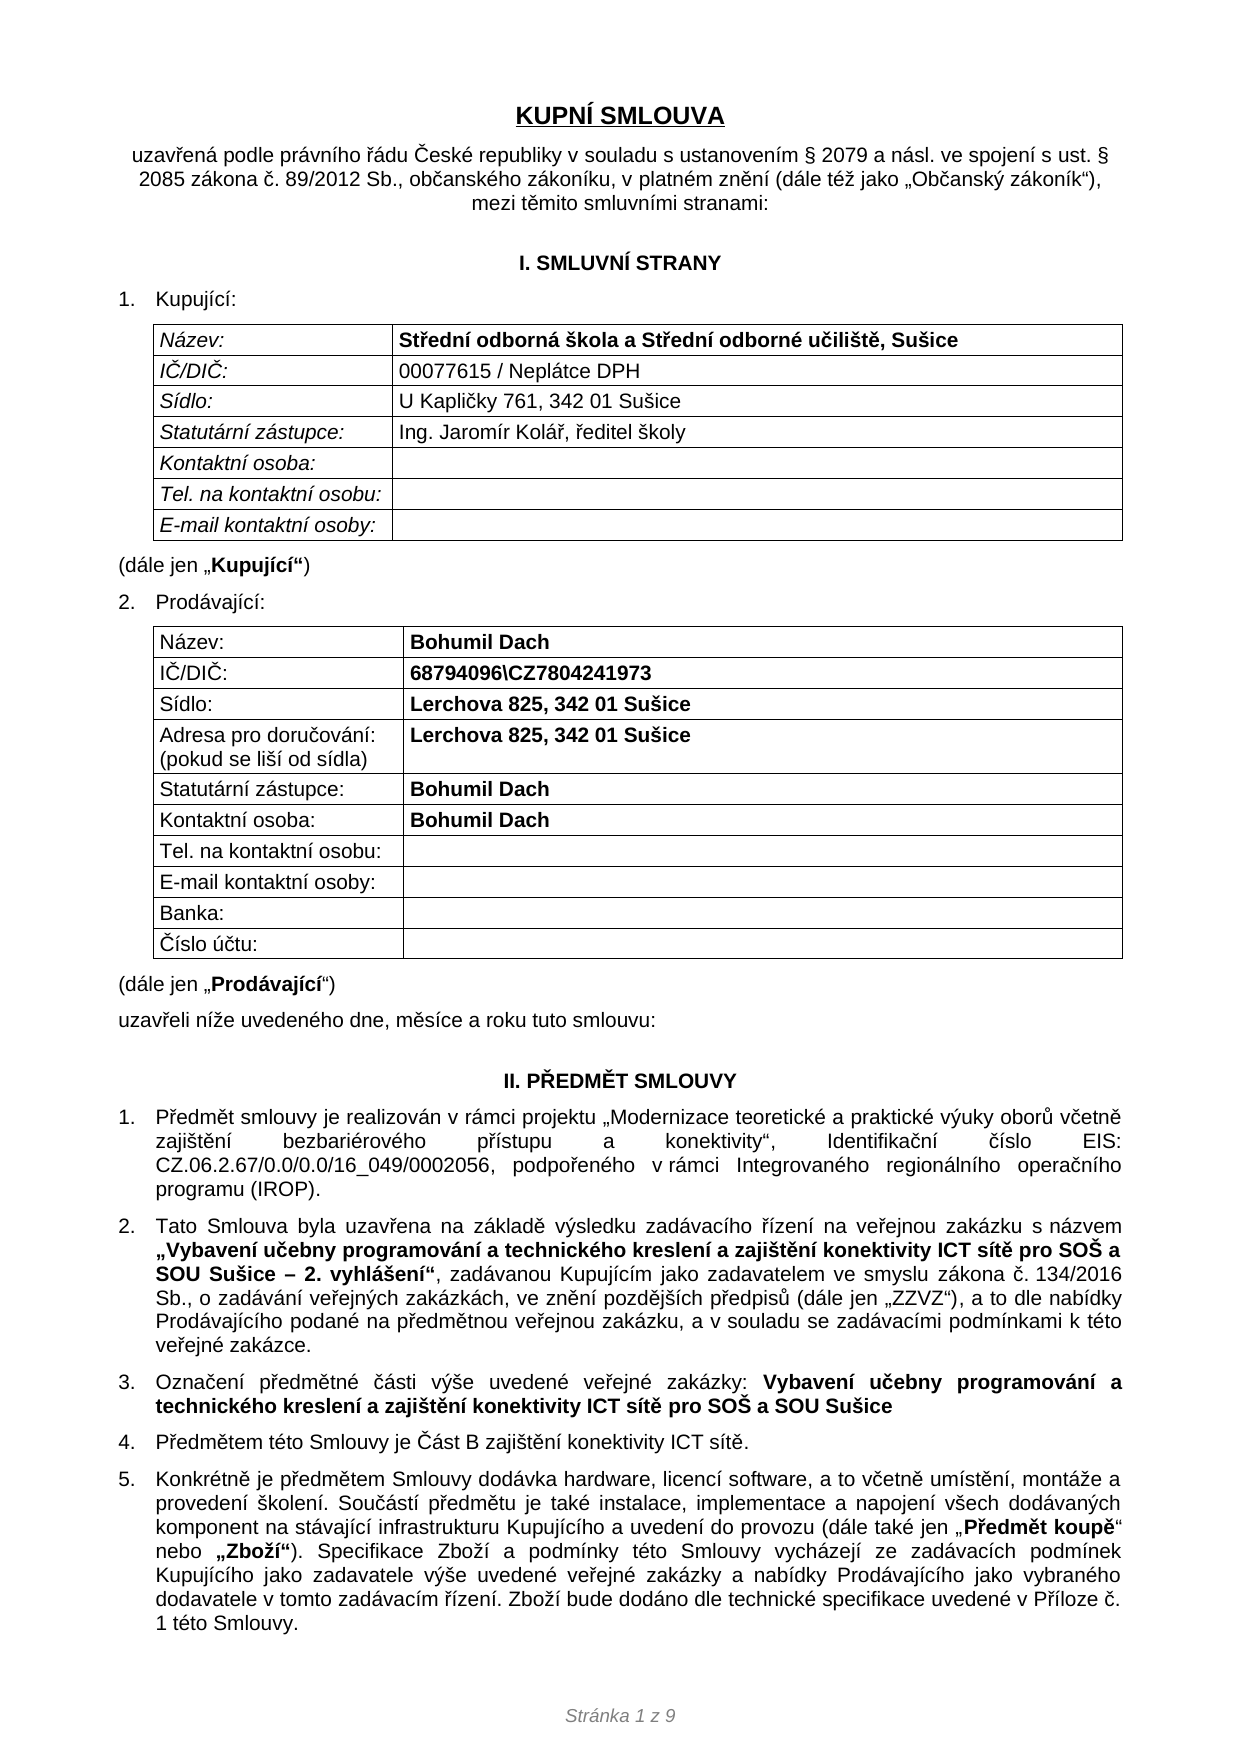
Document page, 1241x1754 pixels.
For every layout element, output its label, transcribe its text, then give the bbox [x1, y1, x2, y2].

table_header Střední odborná škola a Střední odborné učiliště, Sušice [393, 325, 1122, 354]
table_cell Sídlo: [154, 689, 403, 718]
table_cell Lerchova 825, 342 01 Sušice [404, 720, 1122, 773]
table_cell U Kapličky 761, 342 01 Sušice [393, 386, 1122, 416]
text (dále jen „Kupující“) [118, 553, 1122, 577]
table_cell 00077615 / Neplátce DPH [393, 356, 1122, 385]
table_cell [404, 898, 1122, 927]
table_cell Kontaktní osoba: [154, 805, 403, 835]
table_cell [393, 510, 1122, 539]
table_cell Sídlo: [154, 386, 392, 416]
subtitle Konkrétně je předmětem Smlouvy dodávka hardware, licencí software, a to včetně umístění, montáže a provedení školení. Součástí předmětu je také instalace, implementace a napojení všech dodávaných komponent na stávající infrastrukturu Kupujícího a uvedení do provozu (dále také jen „Předmět koupě“ nebo „Zboží“). Specifikace Zboží a podmínky této Smlouvy vycházejí ze zadávacích podmínek Kupujícího jako zadavatele výše uvedené veřejné zakázky a nabídky Prodávajícího jako vybraného dodavatele v tomto zadávacím řízení. Zboží bude dodáno dle technické specifikace uvedené v Příloze č. 1 této Smlouvy. [118, 1467, 1122, 1634]
table_cell Statutární zástupce: [154, 774, 403, 804]
list Prodávající: [118, 589, 1122, 613]
table_cell Adresa pro doručování: (pokud se liší od sídla) [154, 720, 403, 773]
list Označení předmětné části výše uvedené veřejné zakázky: Vybavení učebny programování a technického kreslení a zajištění konektivity ICT sítě pro SOŠ a SOU Sušice [118, 1370, 1122, 1418]
table_cell Tel. na kontaktní osobu: [154, 836, 403, 866]
text I. SMLUVNÍ STRANY [118, 251, 1122, 275]
list Předmětem této Smlouvy je Část B zajištění konektivity ICT sítě. [118, 1430, 1122, 1454]
table_cell Lerchova 825, 342 01 Sušice [404, 689, 1122, 718]
table_cell E-mail kontaktní osoby: [154, 867, 403, 897]
table_cell E-mail kontaktní osoby: [154, 510, 392, 539]
table_cell Statutární zástupce: [154, 417, 392, 447]
table_cell Banka: [154, 898, 403, 927]
list Tato Smlouva byla uzavřena na základě výsledku zadávacího řízení na veřejnou zakázku s názvem „Vybavení učebny programování a technického kreslení a zajištění konektivity ICT sítě pro SOŠ a SOU Sušice – 2. vyhlášení“, zadávanou Kupujícím jako zadavatelem ve smyslu zákona č. 134/2016 Sb., o zadávání veřejných zakázkách, ve znění pozdějších předpisů (dále jen „ZZVZ“), a to dle nabídky Prodávajícího podané na předmětnou veřejnou zakázku, a v souladu se zadávacími podmínkami k této veřejné zakázce. [118, 1213, 1122, 1357]
table_cell Bohumil Dach [404, 805, 1122, 835]
table_cell [393, 448, 1122, 478]
table_cell Tel. na kontaktní osobu: [154, 479, 392, 509]
table_cell Bohumil Dach [404, 774, 1122, 804]
table_cell Ing. Jaromír Kolář, ředitel školy [393, 417, 1122, 447]
table_cell [404, 929, 1122, 958]
list Předmět smlouvy je realizován v rámci projektu „Modernizace teoretické a praktické výuky oborů včetně zajištění bezbariérového přístupu a konektivity“, Identifikační číslo EIS: CZ.06.2.67/0.0/0.0/16_049/0002056, podpořeného v rámci Integrovaného regionálního operačního programu (IROP). [118, 1105, 1122, 1201]
table_cell [404, 836, 1122, 866]
table_cell Kontaktní osoba: [154, 448, 392, 478]
list Kupující: [118, 287, 1122, 311]
table_cell [404, 867, 1122, 897]
table_cell IČ/DIČ: [154, 356, 392, 385]
text uzavřeli níže uvedeného dne, měsíce a roku tuto smlouvu: [118, 1008, 1122, 1032]
text uzavřená podle právního řádu České republiky v souladu s ustanovením § 2079 a násl. ve spojení s ust. § 2085 zákona č. 89/2012 Sb., občanského zákoníku, v platném znění (dále též jako „Občanský zákoník“), mezi těmito smluvními stranami: [118, 142, 1122, 214]
text (dále jen „Prodávající“) [118, 972, 1122, 996]
table_cell [393, 479, 1122, 509]
table_cell 68794096\CZ7804241973 [404, 658, 1122, 688]
table_header Bohumil Dach [404, 627, 1122, 657]
table_cell IČ/DIČ: [154, 658, 403, 688]
table_header Název: [154, 325, 392, 354]
text KUPNÍ SMLOUVA [118, 101, 1122, 130]
text II. PŘEDMĚT SMLOUVY [118, 1069, 1122, 1093]
table_cell Číslo účtu: [154, 929, 403, 958]
table_header Název: [154, 627, 403, 657]
